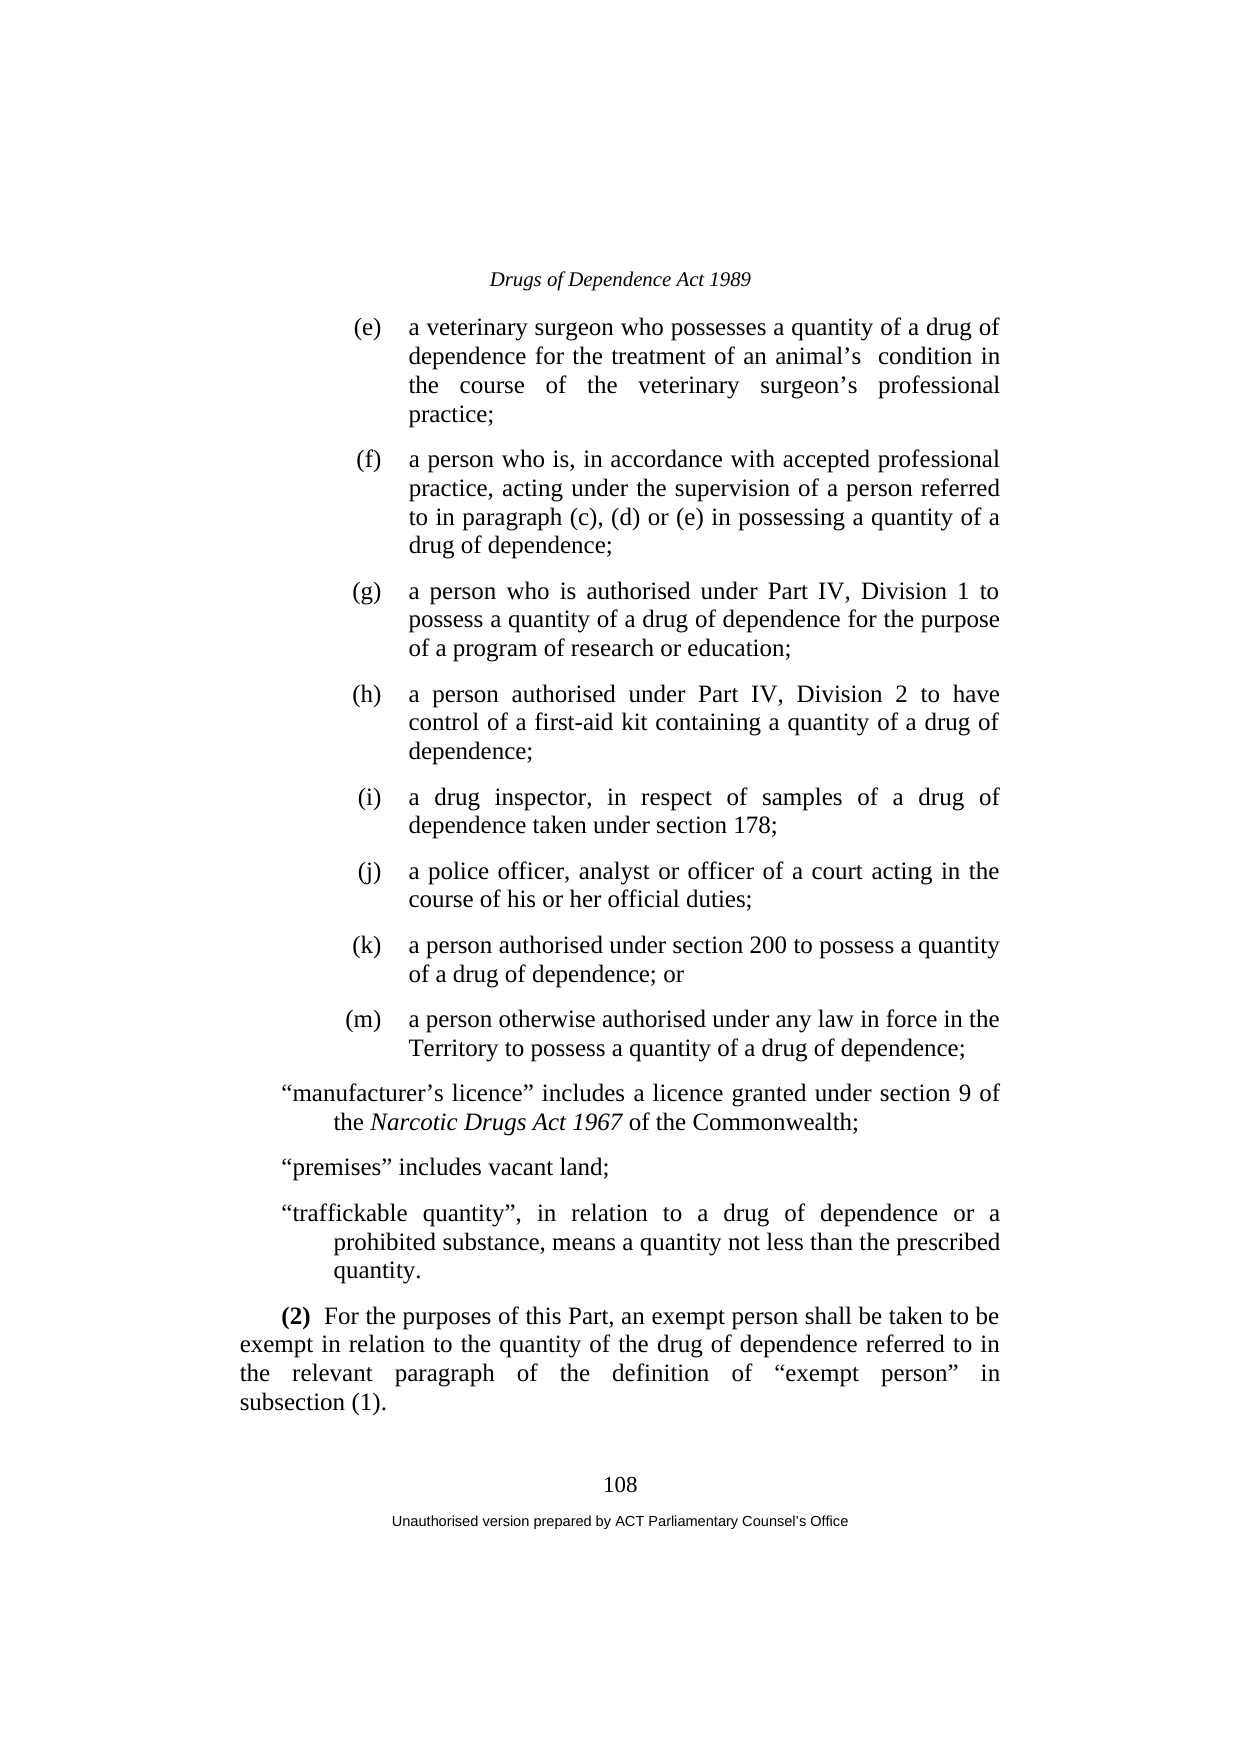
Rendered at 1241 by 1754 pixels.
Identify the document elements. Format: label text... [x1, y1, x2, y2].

text (j) a police officer, analyst or officer of a court acting in the course of his or her official duties; [239, 856, 1001, 913]
text (2) For the purposes of this Part, an exempt person shall be taken to be exempt in relation to the quantity of the drug of dependence referred to in the relevant paragraph of the definition of “exempt person” in subsection (1). [239, 1301, 1001, 1416]
text (f) a person who is, in accordance with accepted professional practice, acting under the supervision of a person referred to in paragraph (c), (d) or (e) in possessing a quantity of a drug of dependence; [239, 444, 1001, 559]
text (h) a person authorised under Part IV, Division 2 to have control of a first-aid kit containing a quantity of a drug of dependence; [239, 679, 1001, 765]
text (m) a person otherwise authorised under any law in force in the Territory to possess a quantity of a drug of dependence; [239, 1004, 1001, 1062]
text (i) a drug inspector, in respect of samples of a drug of dependence taken under section 178; [239, 782, 1001, 839]
text “traffickable quantity”, in relation to a drug of dependence or a prohibited substance, means a quantity not less than the prescribed quantity. [281, 1198, 1001, 1284]
text (k) a person authorised under section 200 to possess a quantity of a drug of dependence; or [239, 930, 1001, 987]
text (g) a person who is authorised under Part IV, Division 1 to possess a quantity of a drug of dependence for the purpose of a program of research or education; [239, 576, 1001, 662]
text (e) a veterinary surgeon who possesses a quantity of a drug of dependence for the treatment of an animal’s condition in the course of the veterinary surgeon’s professional practice; [239, 312, 1001, 427]
text “manufacturer’s licence” includes a licence granted under section 9 of the Narcotic Drugs Act 1967 of the Commonwealth; [281, 1078, 1001, 1136]
text “premises” includes vacant land; [281, 1152, 1001, 1181]
